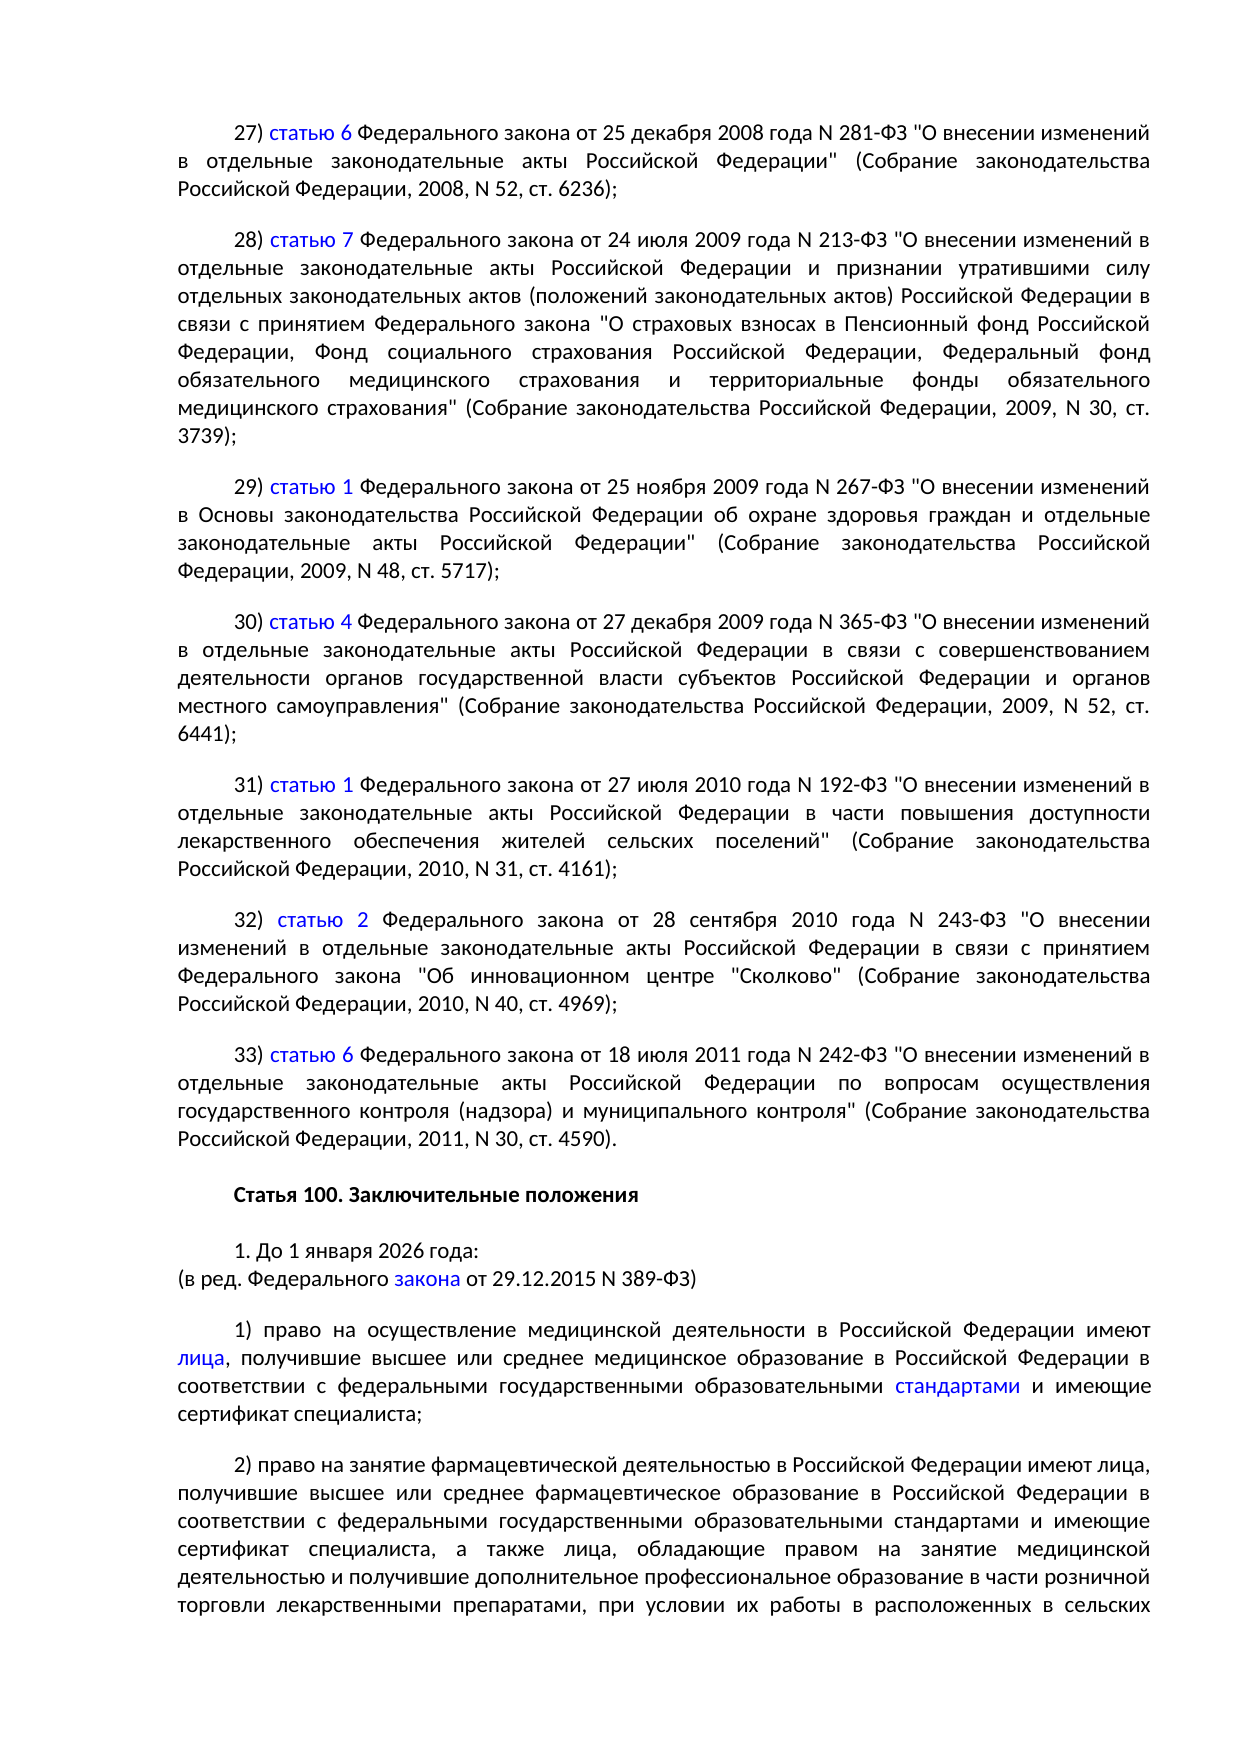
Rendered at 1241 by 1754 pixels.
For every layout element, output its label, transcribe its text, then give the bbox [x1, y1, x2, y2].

text 31) статью 1 Федерального закона от 27 июля 2010 года N 192-ФЗ "О внесении изменений в отдельные законодательные акты Российской Федерации в части повышения доступности лекарственного обеспечения жителей сельских поселений" (Собрание законодательства Российской Федерации, 2010, N 31, ст. 4161); [177, 770, 1152, 882]
text 32) статью 2 Федерального закона от 28 сентября 2010 года N 243-ФЗ "О внесении изменений в отдельные законодательные акты Российской Федерации в связи с принятием Федерального закона "Об инновационном центре "Сколково" (Собрание законодательства Российской Федерации, 2010, N 40, ст. 4969); [177, 905, 1152, 1017]
title Статья 100. Заключительные положения [177, 1180, 1152, 1208]
text 30) статью 4 Федерального закона от 27 декабря 2009 года N 365-ФЗ "О внесении изменений в отдельные законодательные акты Российской Федерации в связи с совершенствованием деятельности органов государственной власти субъектов Российской Федерации и органов местного самоуправления" (Собрание законодательства Российской Федерации, 2009, N 52, ст. 6441); [177, 607, 1152, 747]
text 1) право на осуществление медицинской деятельности в Российской Федерации имеют лица, получившие высшее или среднее медицинское образование в Российской Федерации в соответствии с федеральными государственными образовательными стандартами и имеющие сертификат специалиста; [177, 1315, 1152, 1427]
text 1. До 1 января 2026 года: [177, 1236, 1152, 1264]
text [177, 1450, 1152, 1618]
text 33) статью 6 Федерального закона от 18 июля 2011 года N 242-ФЗ "О внесении изменений в отдельные законодательные акты Российской Федерации по вопросам осуществления государственного контроля (надзора) и муниципального контроля" (Собрание законодательства Российской Федерации, 2011, N 30, ст. 4590). [177, 1040, 1152, 1152]
text (в ред. Федерального закона от 29.12.2015 N 389-ФЗ) [177, 1264, 1152, 1292]
text 29) статью 1 Федерального закона от 25 ноября 2009 года N 267-ФЗ "О внесении изменений в Основы законодательства Российской Федерации об охране здоровья граждан и отдельные законодательные акты Российской Федерации" (Собрание законодательства Российской Федерации, 2009, N 48, ст. 5717); [177, 472, 1152, 584]
text 27) статью 6 Федерального закона от 25 декабря 2008 года N 281-ФЗ "О внесении изменений в отдельные законодательные акты Российской Федерации" (Собрание законодательства Российской Федерации, 2008, N 52, ст. 6236); [177, 118, 1152, 202]
text 28) статью 7 Федерального закона от 24 июля 2009 года N 213-ФЗ "О внесении изменений в отдельные законодательные акты Российской Федерации и признании утратившими силу отдельных законодательных актов (положений законодательных актов) Российской Федерации в связи с принятием Федерального закона "О страховых взносах в Пенсионный фонд Российской Федерации, Фонд социального страхования Российской Федерации, Федеральный фонд обязательного медицинского страхования и территориальные фонды обязательного медицинского страхования" (Собрание законодательства Российской Федерации, 2009, N 30, ст. 3739); [177, 225, 1152, 449]
